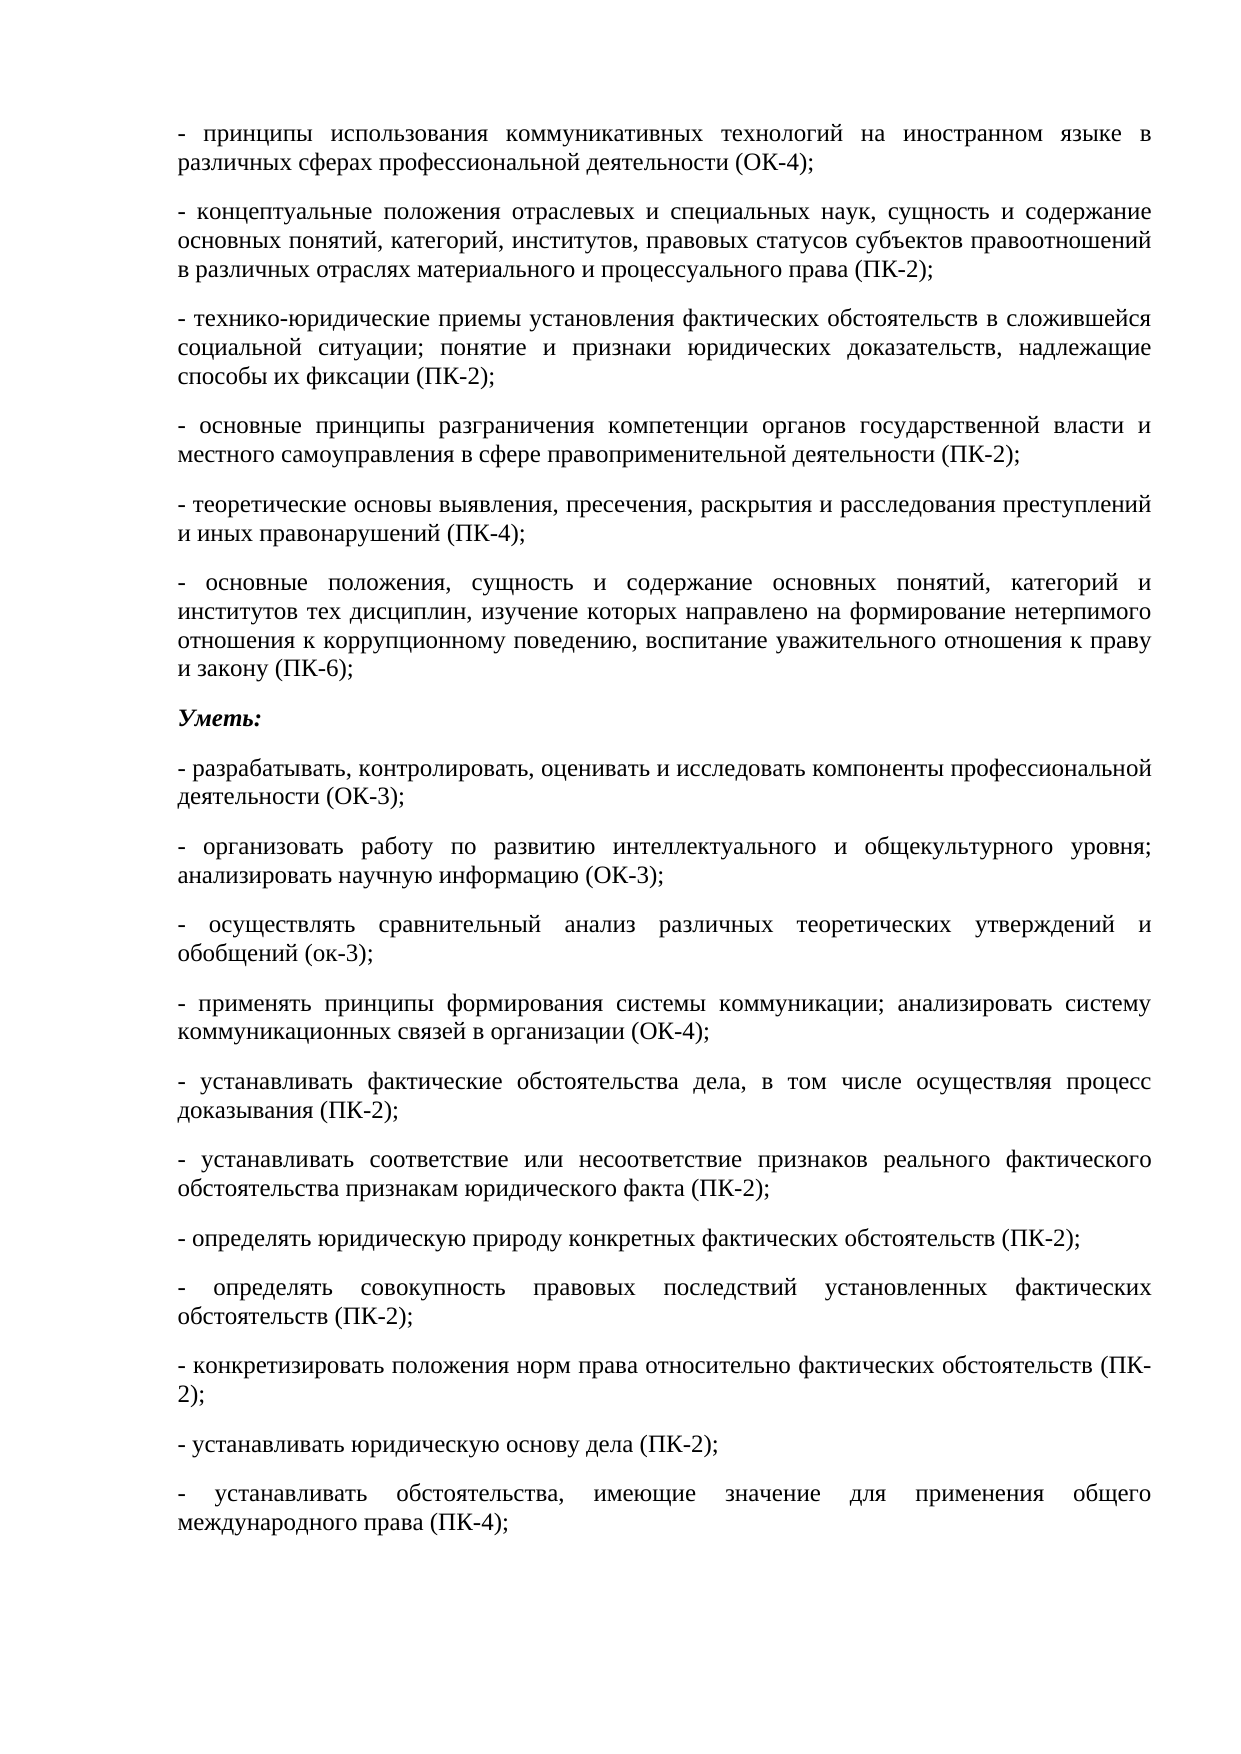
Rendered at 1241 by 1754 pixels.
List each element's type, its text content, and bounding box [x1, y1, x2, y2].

text - разрабатывать, контролировать, оценивать и исследовать компоненты профессиональной деятельности (ОК-3); [177, 753, 1152, 810]
text - конкретизировать положения норм права относительно фактических обстоятельств (ПК-2); [177, 1351, 1152, 1408]
text - устанавливать фактические обстоятельства дела, в том числе осуществляя процесс доказывания (ПК-2); [177, 1066, 1152, 1123]
text - устанавливать юридическую основу дела (ПК-2); [177, 1429, 1152, 1458]
text - организовать работу по развитию интеллектуального и общекультурного уровня; анализировать научную информацию (ОК-3); [177, 831, 1152, 888]
text - осуществлять сравнительный анализ различных теоретических утверждений и обобщений (ок-3); [177, 909, 1152, 967]
text - определять юридическую природу конкретных фактических обстоятельств (ПК-2); [177, 1223, 1152, 1251]
text - устанавливать обстоятельства, имеющие значение для применения общего международного права (ПК-4); [177, 1478, 1152, 1536]
text - устанавливать соответствие или несоответствие признаков реального фактического обстоятельства признакам юридического факта (ПК-2); [177, 1144, 1152, 1202]
text - основные принципы разграничения компетенции органов государственной власти и местного самоуправления в сфере правоприменительной деятельности (ПК-2); [177, 411, 1152, 468]
text - теоретические основы выявления, пресечения, раскрытия и расследования преступлений и иных правонарушений (ПК-4); [177, 489, 1152, 546]
text - применять принципы формирования системы коммуникации; анализировать систему коммуникационных связей в организации (ОК-4); [177, 988, 1152, 1045]
text - технико-юридические приемы установления фактических обстоятельств в сложившейся социальной ситуации; понятие и признаки юридических доказательств, надлежащие способы их фиксации (ПК-2); [177, 303, 1152, 390]
text - принципы использования коммуникативных технологий на иностранном языке в различных сферах профессиональной деятельности (ОК-4); [177, 118, 1152, 176]
text - определять совокупность правовых последствий установленных фактических обстоятельств (ПК-2); [177, 1272, 1152, 1330]
text - концептуальные положения отраслевых и специальных наук, сущность и содержание основных понятий, категорий, институтов, правовых статусов субъектов правоотношений в различных отраслях материального и процессуального права (ПК-2); [177, 196, 1152, 283]
text Уметь: [177, 703, 1152, 732]
text - основные положения, сущность и содержание основных понятий, категорий и институтов тех дисциплин, изучение которых направлено на формирование нетерпимого отношения к коррупционному поведению, воспитание уважительного отношения к праву и закону (ПК-6); [177, 567, 1152, 682]
